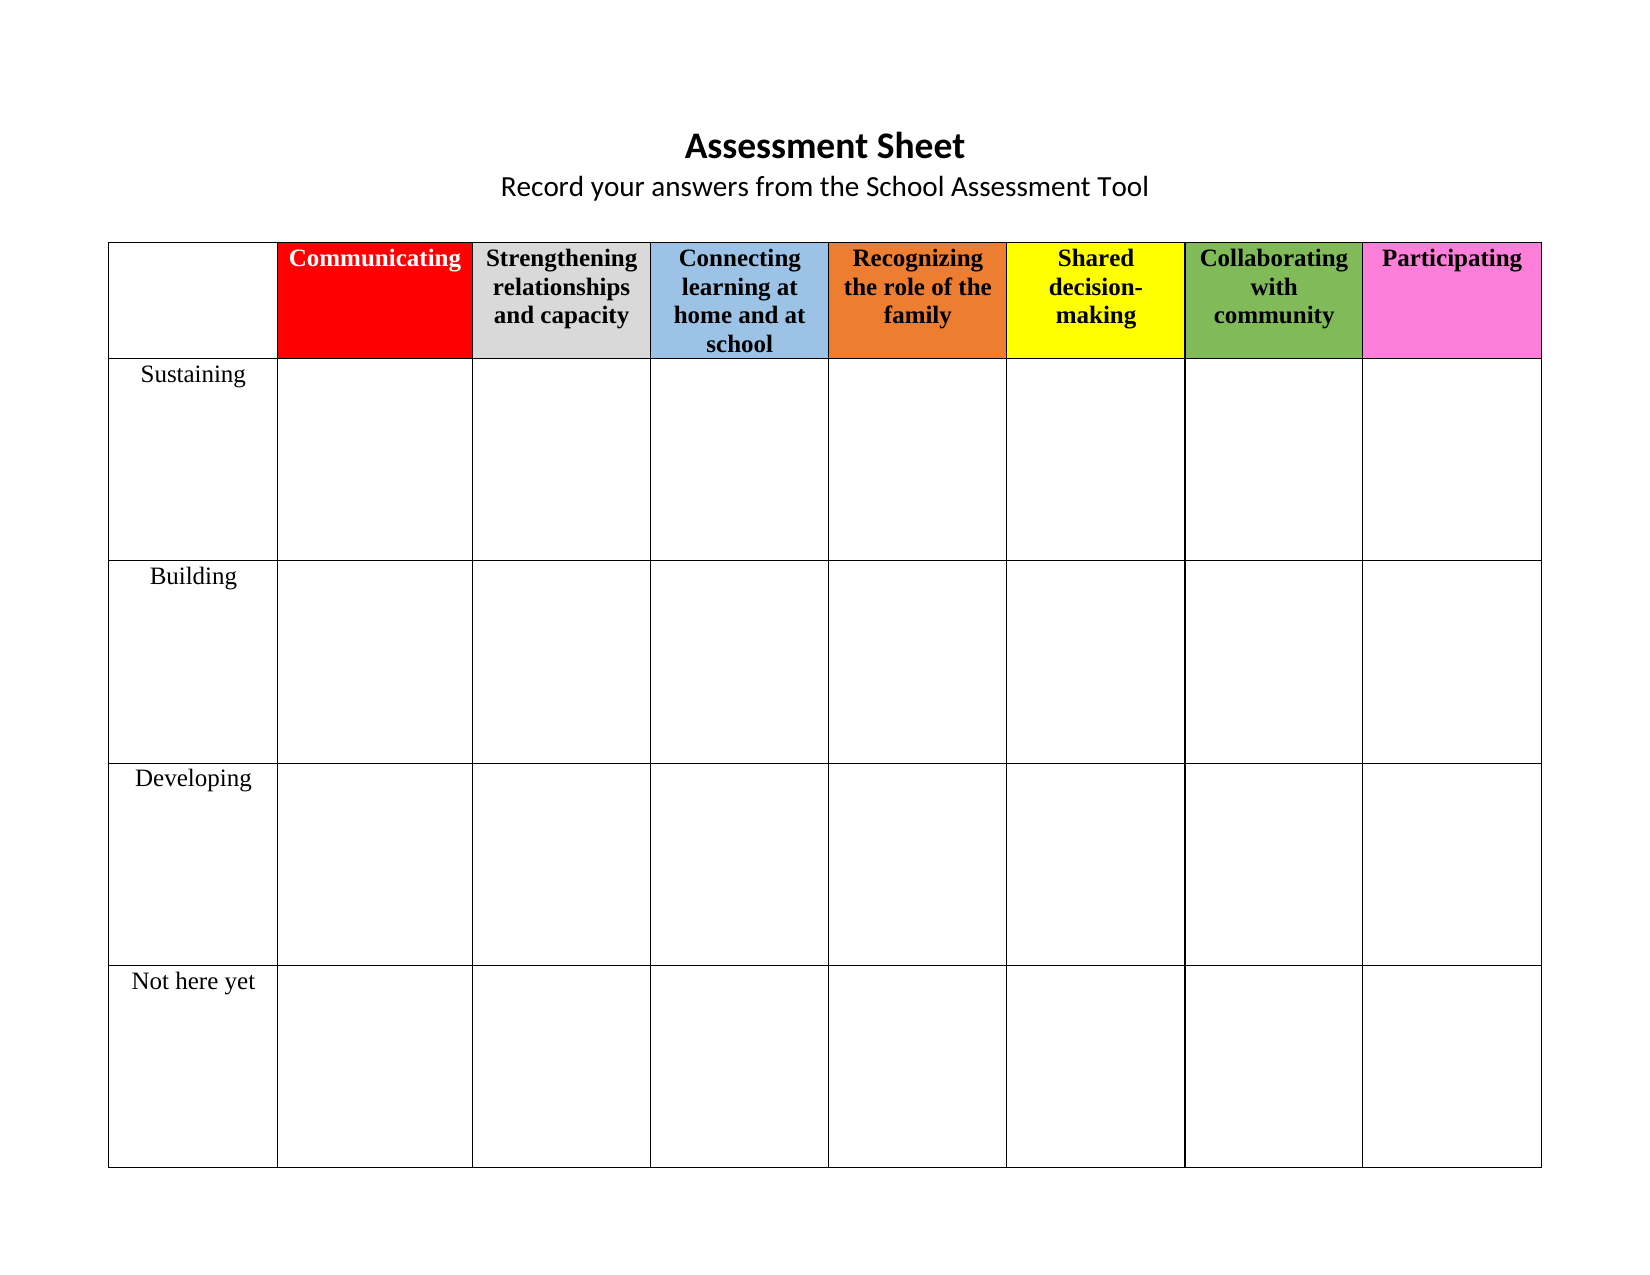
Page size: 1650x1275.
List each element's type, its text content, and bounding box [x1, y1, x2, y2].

table_cell [1363, 966, 1541, 1167]
table_header Collaborating with community [1186, 243, 1362, 358]
table_cell [651, 561, 828, 762]
table_cell Not here yet [109, 966, 277, 1167]
table_cell [651, 764, 828, 965]
table_header Participating [1363, 243, 1541, 358]
table_header Strengthening relationships and capacity [473, 243, 650, 358]
table_cell [278, 966, 472, 1167]
table_cell [278, 359, 472, 560]
table_header Recognizing the role of the family [829, 243, 1006, 358]
table_cell [473, 764, 650, 965]
table_cell [1186, 764, 1362, 965]
table_cell [1363, 764, 1541, 965]
table_cell Sustaining [109, 359, 277, 560]
table_cell [651, 359, 828, 560]
table_cell [829, 966, 1006, 1167]
table_cell [1363, 359, 1541, 560]
table_cell [1007, 966, 1184, 1167]
table_cell [1186, 359, 1362, 560]
table_header Connecting learning at home and at school [651, 243, 828, 358]
table_header [109, 243, 277, 358]
table_cell [1007, 359, 1184, 560]
table_cell [1007, 561, 1184, 762]
table_cell [829, 359, 1006, 560]
table_cell [473, 561, 650, 762]
table_cell [1363, 561, 1541, 762]
table_cell [1186, 966, 1362, 1167]
table_cell [473, 966, 650, 1167]
text Assessment Sheet [45, 122, 1605, 168]
table_cell [473, 359, 650, 560]
table_header Shared decision-making [1007, 243, 1184, 358]
table_header Communicating [278, 243, 472, 358]
table_cell [1007, 764, 1184, 965]
text Record your answers from the School Assessment Tool [45, 168, 1605, 203]
table_cell [651, 966, 828, 1167]
table_cell [829, 561, 1006, 762]
table_cell [1186, 561, 1362, 762]
table_cell [278, 764, 472, 965]
table_cell [829, 764, 1006, 965]
table_cell Developing [109, 764, 277, 965]
table_cell Building [109, 561, 277, 762]
table_cell [278, 561, 472, 762]
